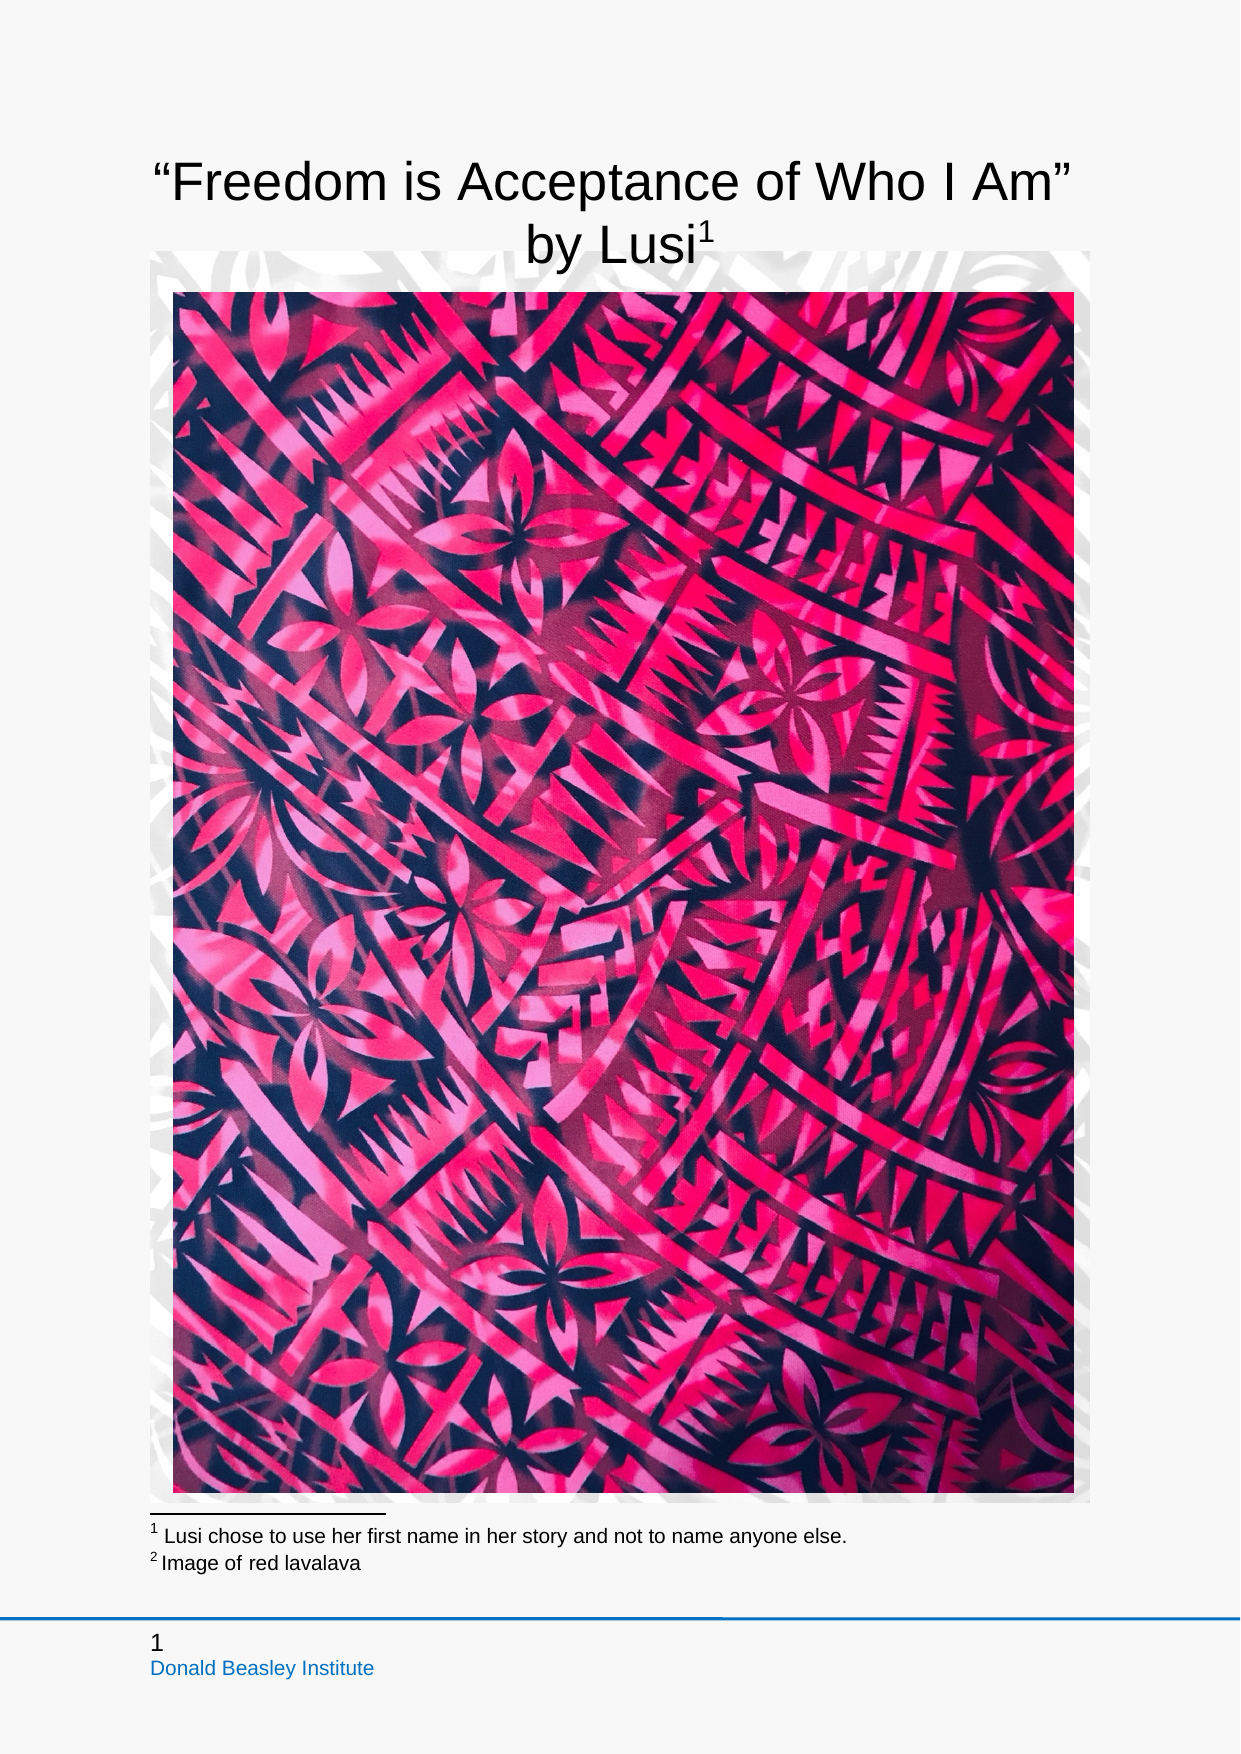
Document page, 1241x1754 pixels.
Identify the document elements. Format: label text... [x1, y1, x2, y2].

text “Freedom is Acceptance of Who I Am” by Lusi [150, 150, 1090, 274]
picture [173, 292, 1074, 1493]
